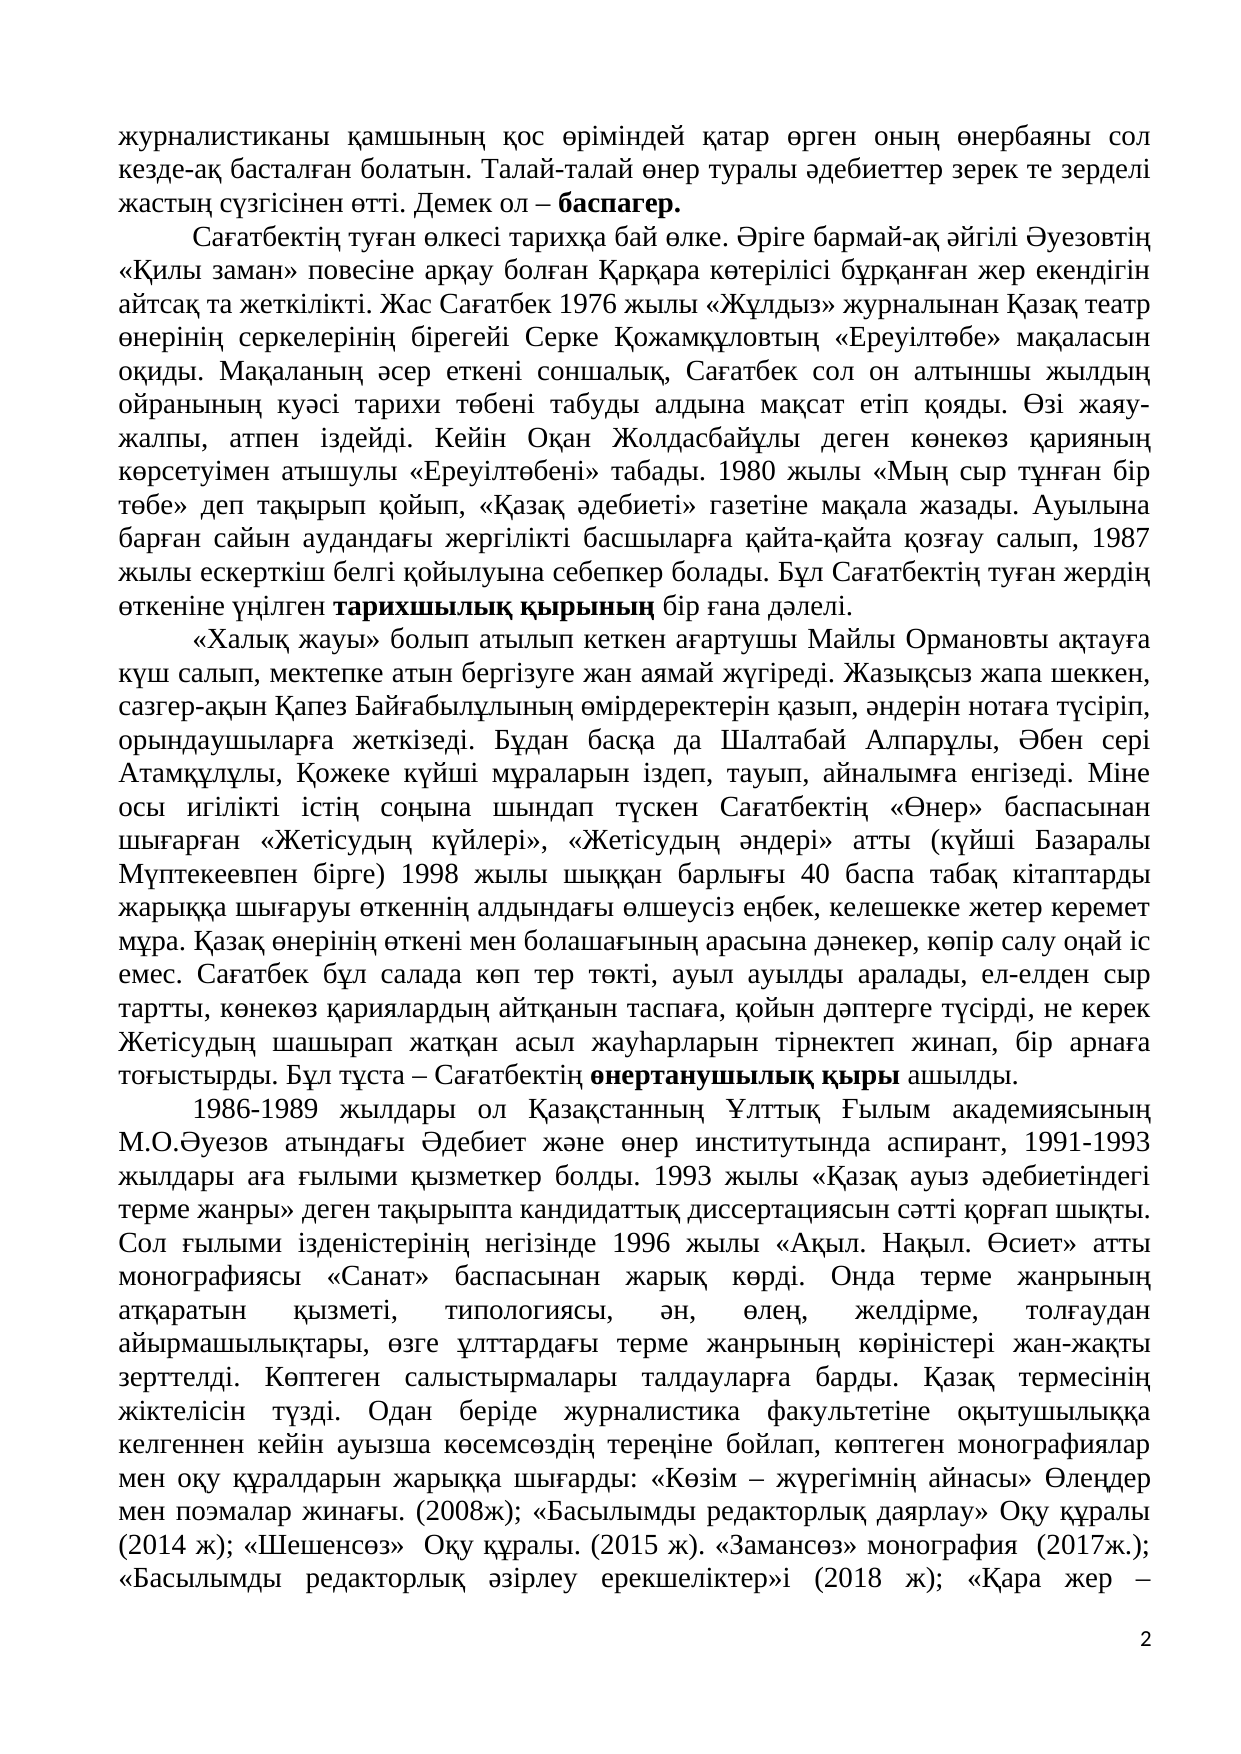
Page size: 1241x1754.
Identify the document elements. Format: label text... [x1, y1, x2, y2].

text «Халық жауы» болып атылып кеткен ағартушы Майлы Ормановты ақтауға күш салып, мектепке атын бергізуге жан аямай жүгіреді. Жазықсыз жапа шеккен, сазгер-ақын Қапез Байғабылұлының өмірдеректерін қазып, әндерін нотаға түсіріп, орындаушыларға жеткізеді. Бұдан басқа да Шалтабай Алпарұлы, Әбен сері Атамқұлұлы, Қожеке күйші мұраларын іздеп, тауып, айналымға енгізеді. Міне осы игілікті істің соңына шындап түскен Сағатбектің «Өнер» баспасынан шығарған «Жетісудың күйлері», «Жетісудың әндері» атты (күйші Базаралы Мүптекеевпен бірге) 1998 жылы шыққан барлығы 40 баспа табақ кітаптарды жарыққа шығаруы өткеннің алдындағы өлшеусіз еңбек, келешекке жетер керемет мұра. Қазақ өнерінің өткені мен болашағының арасына дәнекер, көпір салу оңай іс емес. Сағатбек бұл салада көп тер төкті, ауыл ауылды аралады, ел-елден сыр тартты, көнекөз қариялардың айтқанын таспаға, қойын дәптерге түсірді, не керек Жетісудың шашырап жатқан асыл жауһарларын тірнектеп жинап, бір арнаға тоғыстырды. Бұл тұста – Сағатбектің өнертанушылық қыры ашылды. [118, 621, 1152, 1091]
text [118, 118, 1152, 219]
text Сағатбектің туған өлкесі тарихқа бай өлке. Әріге бармай-ақ әйгілі Әуезовтің «Қилы заман» повесіне арқау болған Қарқара көтерілісі бұрқанған жер екендігін айтсақ та жеткілікті. Жас Сағатбек 1976 жылы «Жұлдыз» журналынан Қазақ театр өнерінің серкелерінің бірегейі Серке Қожамқұловтың «Ереуілтөбе» мақаласын оқиды. Мақаланың әсер еткені соншалық, Сағатбек сол он алтыншы жылдың ойранының куәсі тарихи төбені табуды алдына мақсат етіп қояды. Өзі жаяу-жалпы, атпен іздейді. Кейін Оқан Жолдасбайұлы деген көнекөз қарияның көрсетуімен атышулы «Ереуілтөбені» табады. 1980 жылы «Мың сыр тұнған бір төбе» деп тақырып қойып, «Қазақ әдебиеті» газетіне мақала жазады. Ауылына барған сайын аудандағы жергілікті басшыларға қайта-қайта қозғау салып, 1987 жылы ескерткіш белгі қойылуына себепкер болады. Бұл Сағатбектің туған жердің өткеніне үңілген тарихшылық қырының бір ғана дәлелі. [118, 219, 1152, 621]
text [118, 1091, 1152, 1594]
